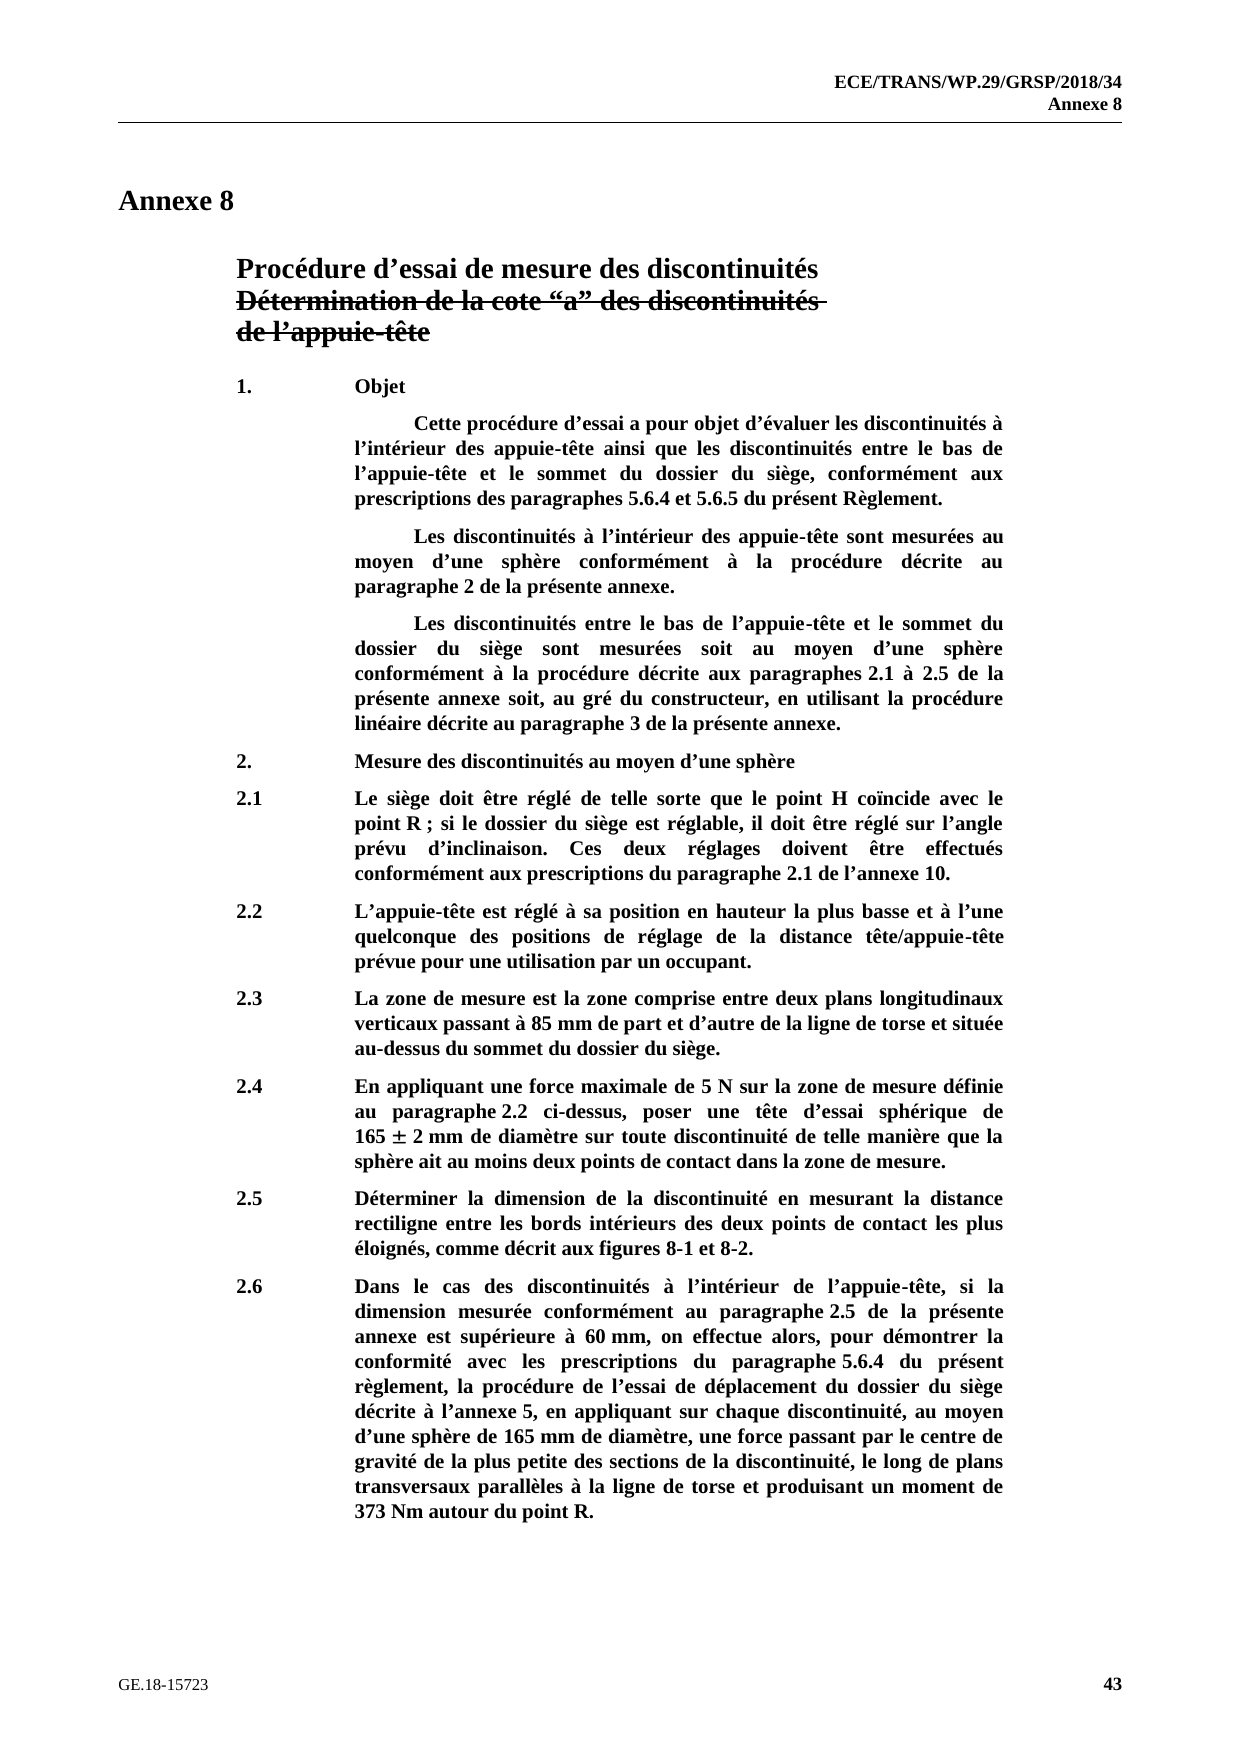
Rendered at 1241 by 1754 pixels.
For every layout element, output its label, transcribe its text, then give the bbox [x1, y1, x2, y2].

text 2.5 Déterminer la dimension de la discontinuité en mesurant la distance rectiligne entre les bords intérieurs des deux points de contact les plus éloignés, comme décrit aux figures 8-1 et 8-2. [236, 1185, 1004, 1260]
text Les discontinuités entre le bas de l’appuie-tête et le sommet du dossier du siège sont mesurées soit au moyen d’une sphère conformément à la procédure décrite aux paragraphes 2.1 à 2.5 de la présente annexe soit, au gré du constructeur, en utilisant la procédure linéaire décrite au paragraphe 3 de la présente annexe. [354, 610, 1004, 735]
text 2.1 Le siège doit être réglé de telle sorte que le point H coïncide avec le point R ; si le dossier du siège est réglable, il doit être réglé sur l’angle prévu d’inclinaison. Ces deux réglages doivent être effectués conformément aux prescriptions du paragraphe 2.1 de l’annexe 10. [236, 785, 1004, 885]
text 2.4 En appliquant une force maximale de 5 N sur la zone de mesure définie au paragraphe 2.2 ci-dessus, poser une tête d’essai sphérique de 165 2 mm de diamètre sur toute discontinuité de telle manière que la sphère ait au moins deux points de contact dans la zone de mesure. [236, 1073, 1004, 1173]
text 2.2 L’appuie-tête est réglé à sa position en hauteur la plus basse et à l’une quelconque des positions de réglage de la distance tête/appuie-tête prévue pour une utilisation par un occupant. [236, 898, 1004, 973]
text Annexe 8 [118, 185, 1004, 216]
text Procédure d’essai de mesure des discontinuités Détermination de la cote “a” des discontinuités de l’appuie-tête [118, 254, 1004, 348]
text 1. Objet [236, 373, 1004, 398]
text Les discontinuités à l’intérieur des appuie-tête sont mesurées au moyen d’une sphère conformément à la procédure décrite au paragraphe 2 de la présente annexe. [354, 523, 1004, 598]
text 2.6 Dans le cas des discontinuités à l’intérieur de l’appuie-tête, si la dimension mesurée conformément au paragraphe 2.5 de la présente annexe est supérieure à 60 mm, on effectue alors, pour démontrer la conformité avec les prescriptions du paragraphe 5.6.4 du présent règlement, la procédure de l’essai de déplacement du dossier du siège décrite à l’annexe 5, en appliquant sur chaque discontinuité, au moyen d’une sphère de 165 mm de diamètre, une force passant par le centre de gravité de la plus petite des sections de la discontinuité, le long de plans transversaux parallèles à la ligne de torse et produisant un moment de 373 Nm autour du point R. [236, 1273, 1004, 1523]
text 2.3 La zone de mesure est la zone comprise entre deux plans longitudinaux verticaux passant à 85 mm de part et d’autre de la ligne de torse et située au-dessus du sommet du dossier du siège. [236, 985, 1004, 1060]
text Cette procédure d’essai a pour objet d’évaluer les discontinuités à l’intérieur des appuie-tête ainsi que les discontinuités entre le bas de l’appuie-tête et le sommet du dossier du siège, conformément aux prescriptions des paragraphes 5.6.4 et 5.6.5 du présent Règlement. [354, 410, 1004, 510]
text 2. Mesure des discontinuités au moyen d’une sphère [236, 748, 1004, 773]
